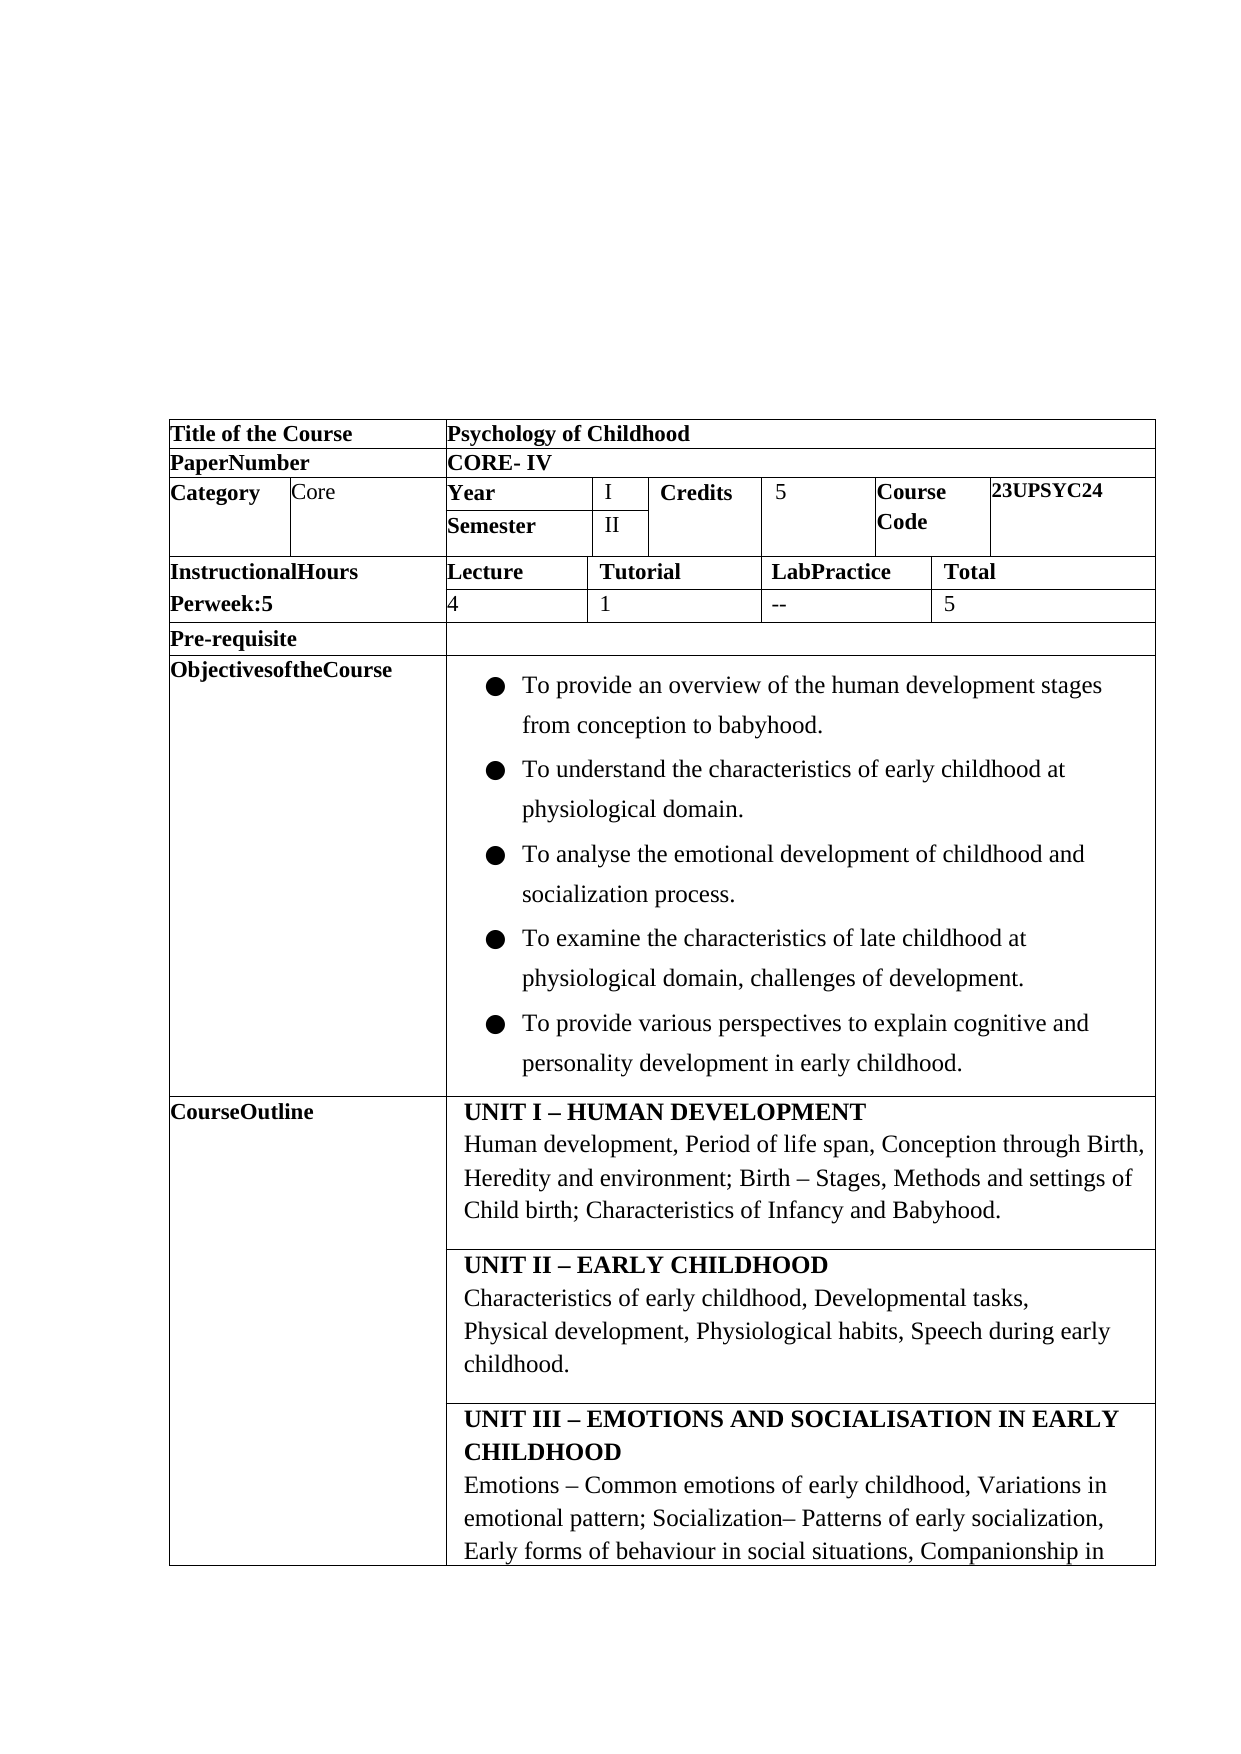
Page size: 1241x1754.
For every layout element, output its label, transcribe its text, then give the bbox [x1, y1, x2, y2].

table_cell I [593, 478, 648, 510]
table_cell UNIT II – EARLY CHILDHOOD Characteristics of early childhood, Developmental tasks, Physical development, Physiological habits, Speech during early childhood. [447, 1250, 1155, 1403]
table_cell UNIT I – HUMAN DEVELOPMENT Human development, Period of life span, Conception through Birth, Heredity and environment; Birth – Stages, Methods and settings of Child birth; Characteristics of Infancy and Babyhood. [447, 1097, 1155, 1249]
table_cell Pre-requisite [170, 623, 446, 655]
table_cell PaperNumber [170, 449, 446, 477]
table_cell 5 [932, 590, 1155, 622]
table_cell II [593, 511, 648, 556]
table_cell Year [447, 478, 592, 510]
table_cell 1 [588, 590, 761, 622]
table_cell Lecture [447, 557, 587, 589]
table_cell InstructionalHours Perweek:5 [170, 557, 446, 622]
table_cell 4 [447, 590, 587, 622]
table_cell Course Code [876, 478, 990, 556]
table_cell 5 [762, 478, 875, 556]
table_cell LabPractice [762, 557, 931, 589]
table_cell ObjectivesoftheCourse [170, 656, 446, 1096]
table_header Title of the Course [170, 420, 446, 448]
table_cell To provide an overview of the human development stages from conception to babyhood. To understand the characteristics of early childhood at physiological domain. To analyse the emotional development of childhood and socialization process. To examine the characteristics of late childhood at physiological domain, challenges of development. To provide various perspectives to explain cognitive and personality development in early childhood. [447, 656, 1155, 1096]
table_cell CORE- IV [447, 449, 1155, 477]
table_cell 23UPSYC24 [991, 478, 1155, 556]
table_cell Semester [447, 511, 592, 556]
table_cell Tutorial [588, 557, 761, 589]
table_cell CourseOutline [170, 1097, 446, 1564]
table_cell Credits [649, 478, 761, 556]
table_header Psychology of Childhood [447, 420, 1155, 448]
table_cell Category [170, 478, 290, 556]
table_cell Total [932, 557, 1155, 589]
table_cell [447, 623, 1155, 655]
table_cell Core [291, 478, 446, 556]
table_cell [447, 1404, 1155, 1564]
table_cell -- [762, 590, 931, 622]
